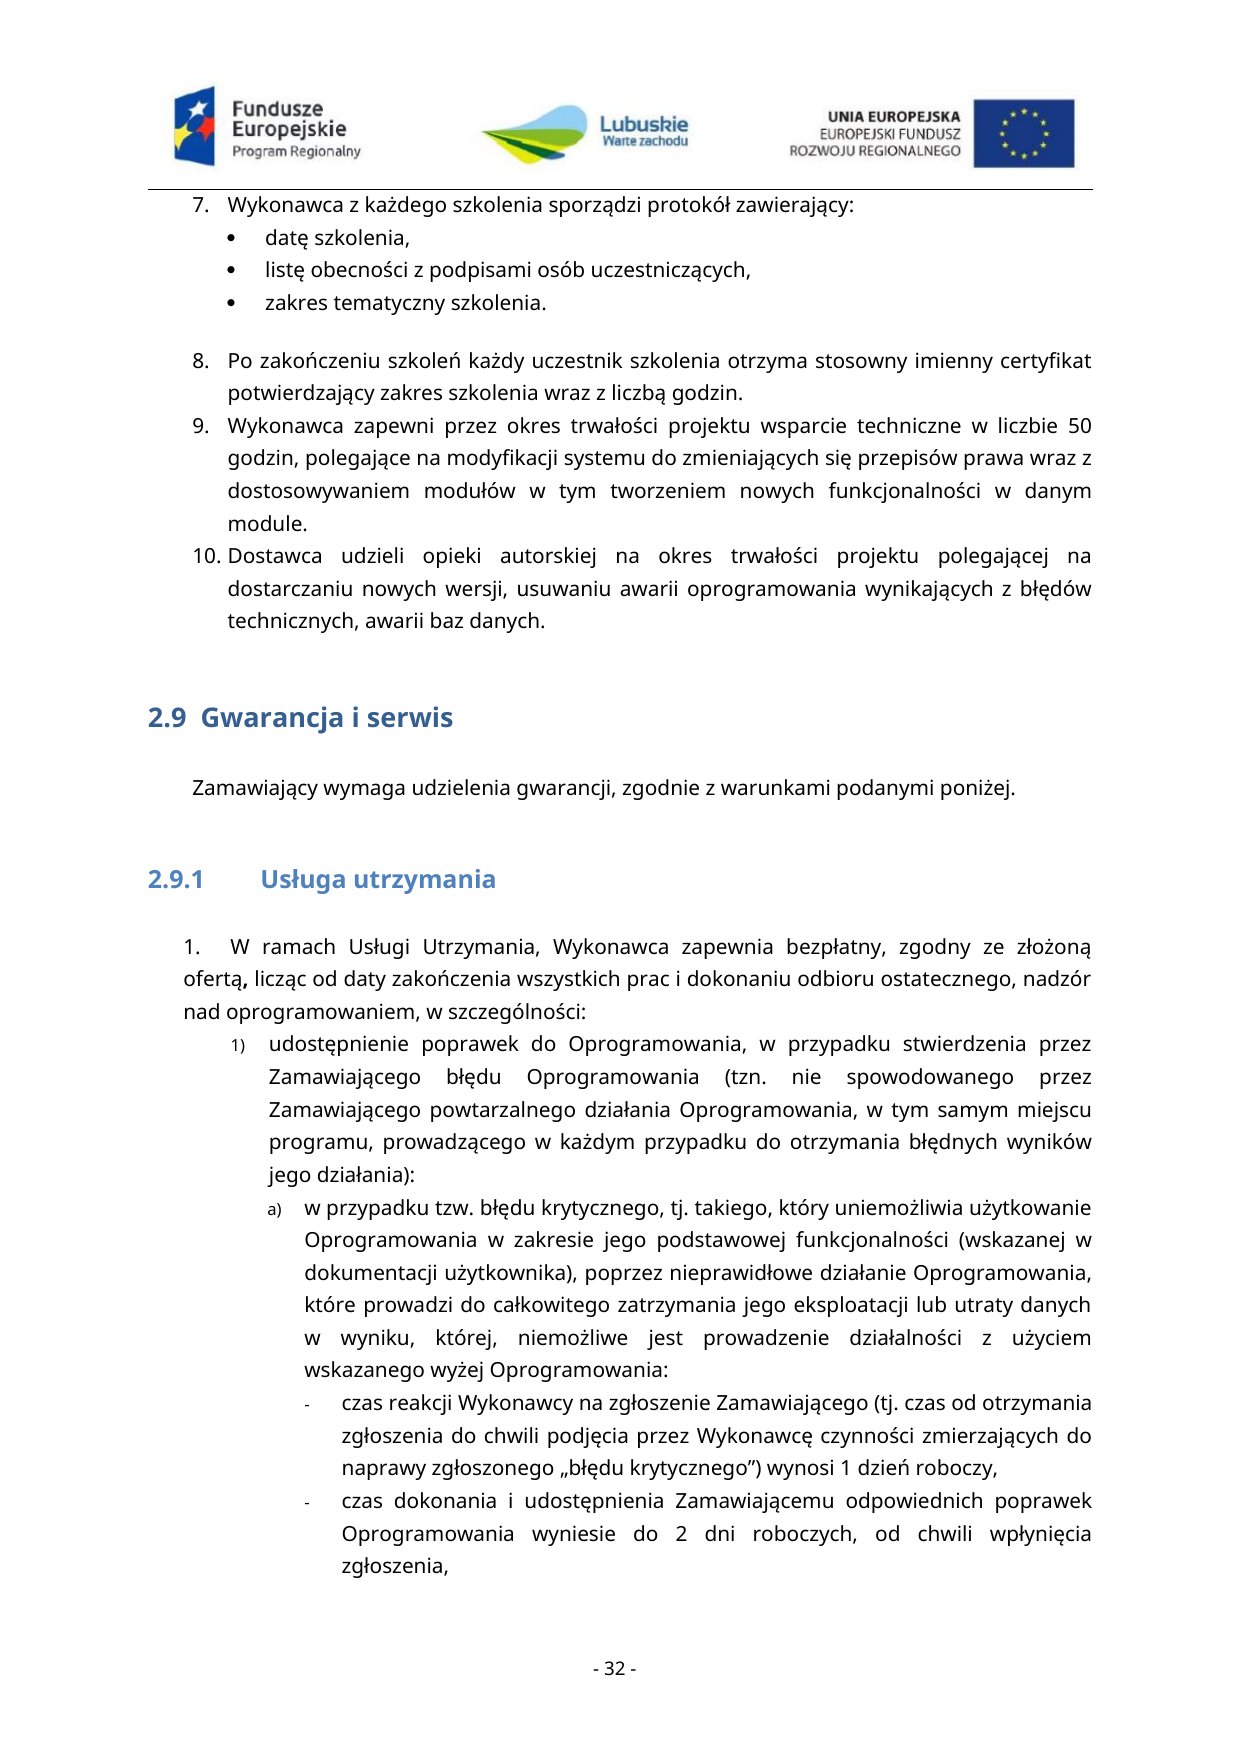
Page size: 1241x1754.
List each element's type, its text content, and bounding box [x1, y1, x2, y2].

list czas dokonania i udostępnienia Zamawiającemu odpowiednich poprawek Oprogramowania wyniesie do 2 dni roboczych, od chwili wpłynięcia zgłoszenia, [304, 1486, 1093, 1580]
text Zamawiający wymaga udzielenia gwarancji, zgodnie z warunkami podanymi poniżej. [192, 773, 1093, 802]
list listę obecności z podpisami osób uczestniczących, [227, 256, 1093, 284]
list Po zakończeniu szkoleń każdy uczestnik szkolenia otrzyma stosowny imienny certyfikat potwierdzający zakres szkolenia wraz z liczbą godzin. [192, 346, 1093, 407]
list Wykonawca z każdego szkolenia sporządzi protokół zawierający: [192, 190, 1093, 219]
list czas reakcji Wykonawcy na zgłoszenie Zamawiającego (tj. czas od otrzymania zgłoszenia do chwili podjęcia przez Wykonawcę czynności zmierzających do naprawy zgłoszonego „błędu krytycznego”) wynosi 1 dzień roboczy, [304, 1388, 1093, 1482]
list udostępnienie poprawek do Oprogramowania, w przypadku stwierdzenia przez Zamawiającego błędu Oprogramowania (tzn. nie spowodowanego przez Zamawiającego powtarzalnego działania Oprogramowania, w tym samym miejscu programu, prowadzącego w każdym przypadku do otrzymania błędnych wyników jego działania): [230, 1029, 1093, 1188]
list w przypadku tzw. błędu krytycznego, tj. takiego, który uniemożliwia użytkowanie Oprogramowania w zakresie jego podstawowej funkcjonalności (wskazanej w dokumentacji użytkownika), poprzez nieprawidłowe działanie Oprogramowania, które prowadzi do całkowitego zatrzymania jego eksploatacji lub utraty danych w wyniku, której, niemożliwe jest prowadzenie działalności z użyciem wskazanego wyżej Oprogramowania: [267, 1193, 1093, 1384]
picture [147, 73, 1093, 188]
list zakres tematyczny szkolenia. [227, 288, 1093, 317]
subtitle Usługa utrzymania [148, 862, 1093, 896]
list Wykonawca zapewni przez okres trwałości projektu wsparcie techniczne w liczbie 50 godzin, polegające na modyfikacji systemu do zmieniających się przepisów prawa wraz z dostosowywaniem modułów w tym tworzeniem nowych funkcjonalności w danym module. [192, 411, 1093, 537]
list datę szkolenia, [227, 223, 1093, 251]
list W ramach Usługi Utrzymania, Wykonawca zapewnia bezpłatny, zgodny ze złożoną ofertą, licząc od daty zakończenia wszystkich prac i dokonaniu odbioru ostatecznego, nadzór nad oprogramowaniem, w szczególności: [183, 932, 1093, 1025]
list Dostawca udzieli opieki autorskiej na okres trwałości projektu polegającej na dostarczaniu nowych wersji, usuwaniu awarii oprogramowania wynikających z błędów technicznych, awarii baz danych. [192, 541, 1093, 635]
subtitle 2.9 Gwarancja i serwis [148, 698, 1093, 735]
